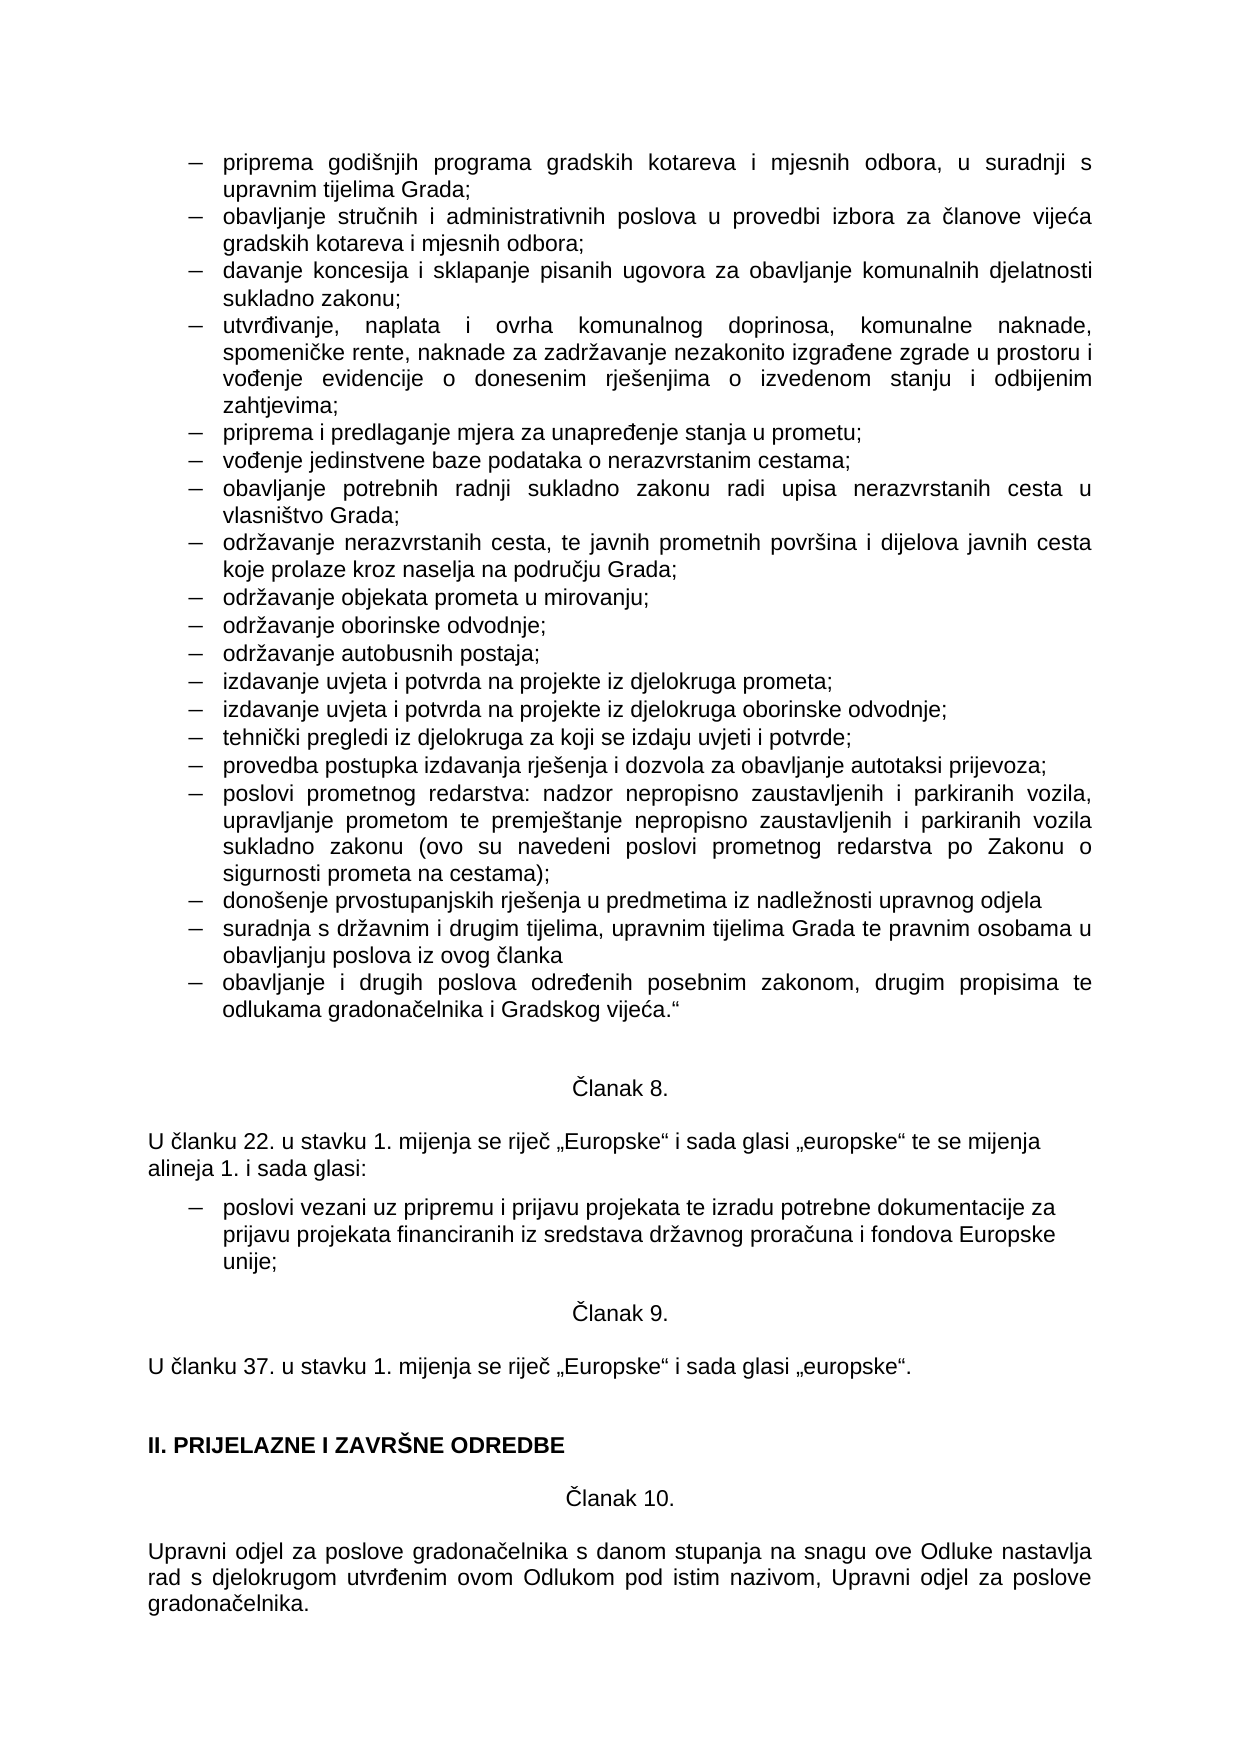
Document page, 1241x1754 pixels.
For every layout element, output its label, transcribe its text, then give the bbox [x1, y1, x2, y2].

text II. PRIJELAZNE I ZAVRŠNE ODREDBE [148, 1432, 1093, 1458]
list održavanje autobusnih postaja; [185, 639, 1093, 667]
list poslovi prometnog redarstva: nadzor nepropisno zaustavljenih i parkiranih vozila, upravljanje prometom te premještanje nepropisno zaustavljenih i parkiranih vozila sukladno zakonu (ovo su navedeni poslovi prometnog redarstva po Zakonu o sigurnosti prometa na cestama); [185, 779, 1093, 886]
text U članku 22. u stavku 1. mijenja se riječ „Europske“ i sada glasi „europske“ te se mijenja alineja 1. i sada glasi: [148, 1128, 1093, 1181]
list davanje koncesija i sklapanje pisanih ugovora za obavljanje komunalnih djelatnosti sukladno zakonu; [185, 256, 1093, 311]
text Upravni odjel za poslove gradonačelnika s danom stupanja na snagu ove Odluke nastavlja rad s djelokrugom utvrđenim ovom Odlukom pod istim nazivom, Upravni odjel za poslove gradonačelnika. [148, 1538, 1093, 1617]
list provedba postupka izdavanja rješenja i dozvola za obavljanje autotaksi prijevoza; [185, 751, 1093, 779]
list održavanje objekata prometa u mirovanju; [185, 583, 1093, 611]
list obavljanje stručnih i administrativnih poslova u provedbi izbora za članove vijeća gradskih kotareva i mjesnih odbora; [185, 202, 1093, 256]
text Članak 10. [148, 1485, 1093, 1511]
text U članku 37. u stavku 1. mijenja se riječ „Europske“ i sada glasi „europske“. [148, 1353, 1093, 1379]
list održavanje oborinske odvodnje; [185, 611, 1093, 639]
list tehnički pregledi iz djelokruga za koji se izdaju uvjeti i potvrde; [185, 723, 1093, 751]
list obavljanje potrebnih radnji sukladno zakonu radi upisa nerazvrstanih cesta u vlasništvo Grada; [185, 474, 1093, 528]
list suradnja s državnim i drugim tijelima, upravnim tijelima Grada te pravnim osobama u obavljanju poslova iz ovog članka [185, 914, 1093, 968]
list vođenje jedinstvene baze podataka o nerazvrstanim cestama; [185, 446, 1093, 474]
list izdavanje uvjeta i potvrda na projekte iz djelokruga oborinske odvodnje; [185, 695, 1093, 723]
list izdavanje uvjeta i potvrda na projekte iz djelokruga prometa; [185, 667, 1093, 695]
list održavanje nerazvrstanih cesta, te javnih prometnih površina i dijelova javnih cesta koje prolaze kroz naselja na području Grada; [185, 528, 1093, 583]
list donošenje prvostupanjskih rješenja u predmetima iz nadležnosti upravnog odjela [185, 886, 1093, 914]
list poslovi vezani uz pripremu i prijavu projekata te izradu potrebne dokumentacije za prijavu projekata financiranih iz sredstava državnog proračuna i fondova Europske unije; [185, 1193, 1093, 1274]
text Članak 8. [148, 1075, 1093, 1102]
list utvrđivanje, naplata i ovrha komunalnog doprinosa, komunalne naknade, spomeničke rente, naknade za zadržavanje nezakonito izgrađene zgrade u prostoru i vođenje evidencije o donesenim rješenjima o izvedenom stanju i odbijenim zahtjevima; [185, 311, 1093, 418]
text Članak 9. [148, 1300, 1093, 1327]
list priprema godišnjih programa gradskih kotareva i mjesnih odbora, u suradnji s upravnim tijelima Grada; [185, 148, 1093, 202]
list priprema i predlaganje mjera za unapređenje stanja u prometu; [185, 418, 1093, 446]
list obavljanje i drugih poslova određenih posebnim zakonom, drugim propisima te odlukama gradonačelnika i Gradskog vijeća.“ [185, 968, 1093, 1023]
